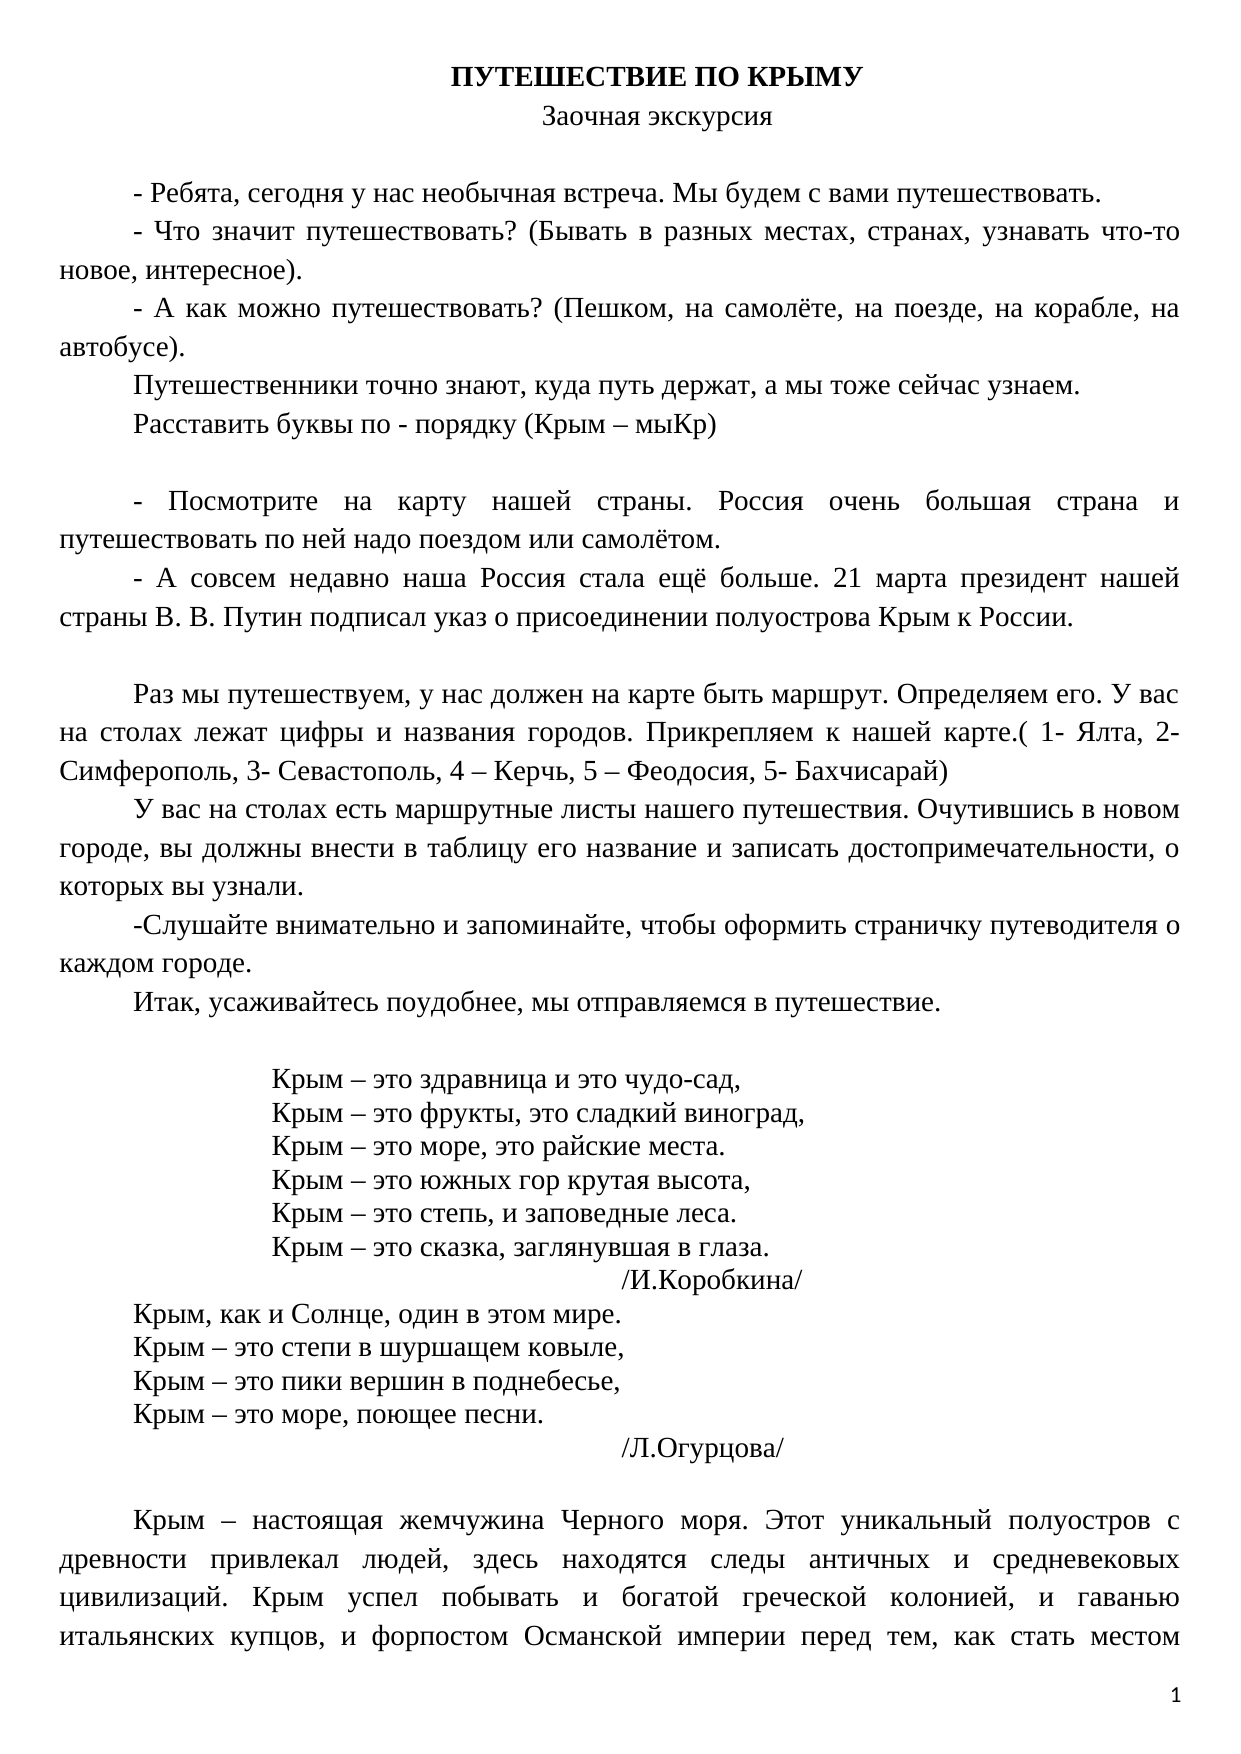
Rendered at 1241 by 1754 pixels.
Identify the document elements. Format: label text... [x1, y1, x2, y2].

text Крым – это здравница и это чудо-сад, [59, 1061, 1181, 1095]
text -Слушайте внимательно и запоминайте, чтобы оформить страничку путеводителя о каждом городе. [59, 907, 1181, 979]
text Крым – это степи в шуршащем ковыле, [59, 1329, 1181, 1363]
text Крым, как и Солнце, один в этом мире. [59, 1296, 1181, 1329]
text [59, 1502, 1181, 1651]
text Крым – это сказка, заглянувшая в глаза. [59, 1229, 1181, 1262]
text Крым – это море, это райские места. [59, 1128, 1181, 1162]
text У вас на столах есть маршрутные листы нашего путешествия. Очутившись в новом городе, вы должны внести в таблицу его название и записать достопримечательности, о которых вы узнали. [59, 791, 1181, 902]
text Крым – это южных гор крутая высота, [59, 1162, 1181, 1195]
text /Л.Огурцова/ [59, 1430, 1181, 1464]
text Крым – это фрукты, это сладкий виноград, [59, 1095, 1181, 1128]
list - А совсем недавно наша Россия стала ещё больше. 21 марта президент нашей страны В. В. Путин подписал указ о присоединении полуострова Крым к России. [59, 560, 1181, 632]
list - Ребята, сегодня у нас необычная встреча. Мы будем с вами путешествовать. [59, 175, 1181, 208]
list - Посмотрите на карту нашей страны. Россия очень большая страна и путешествовать по ней надо поездом или самолётом. [59, 483, 1181, 555]
text Заочная экскурсия [59, 98, 1181, 131]
list Итак, усаживайтесь поудобнее, мы отправляемся в путешествие. [59, 984, 1181, 1018]
text ПУТЕШЕСТВИЕ ПО КРЫМУ [59, 59, 1181, 93]
text Расставить буквы по - порядку (Крым – мыКр) [59, 406, 1181, 439]
text Крым – это степь, и заповедные леса. [59, 1195, 1181, 1229]
text Крым – это пики вершин в поднебесье, [59, 1363, 1181, 1397]
list - Что значит путешествовать? (Бывать в разных местах, странах, узнавать что-то новое, интересное). [59, 213, 1181, 285]
text Путешественники точно знают, куда путь держат, а мы тоже сейчас узнаем. [59, 367, 1181, 401]
list - А как можно путешествовать? (Пешком, на самолёте, на поезде, на корабле, на автобусе). [59, 290, 1181, 362]
text /И.Коробкина/ [59, 1262, 1181, 1296]
text Раз мы путешествуем, у нас должен на карте быть маршрут. Определяем его. У вас на столах лежат цифры и названия городов. Прикрепляем к нашей карте.( 1- Ялта, 2- Симферополь, 3- Севастополь, 4 – Керчь, 5 – Феодосия, 5- Бахчисарай) [59, 676, 1181, 786]
text Крым – это море, поющее песни. [59, 1397, 1181, 1430]
